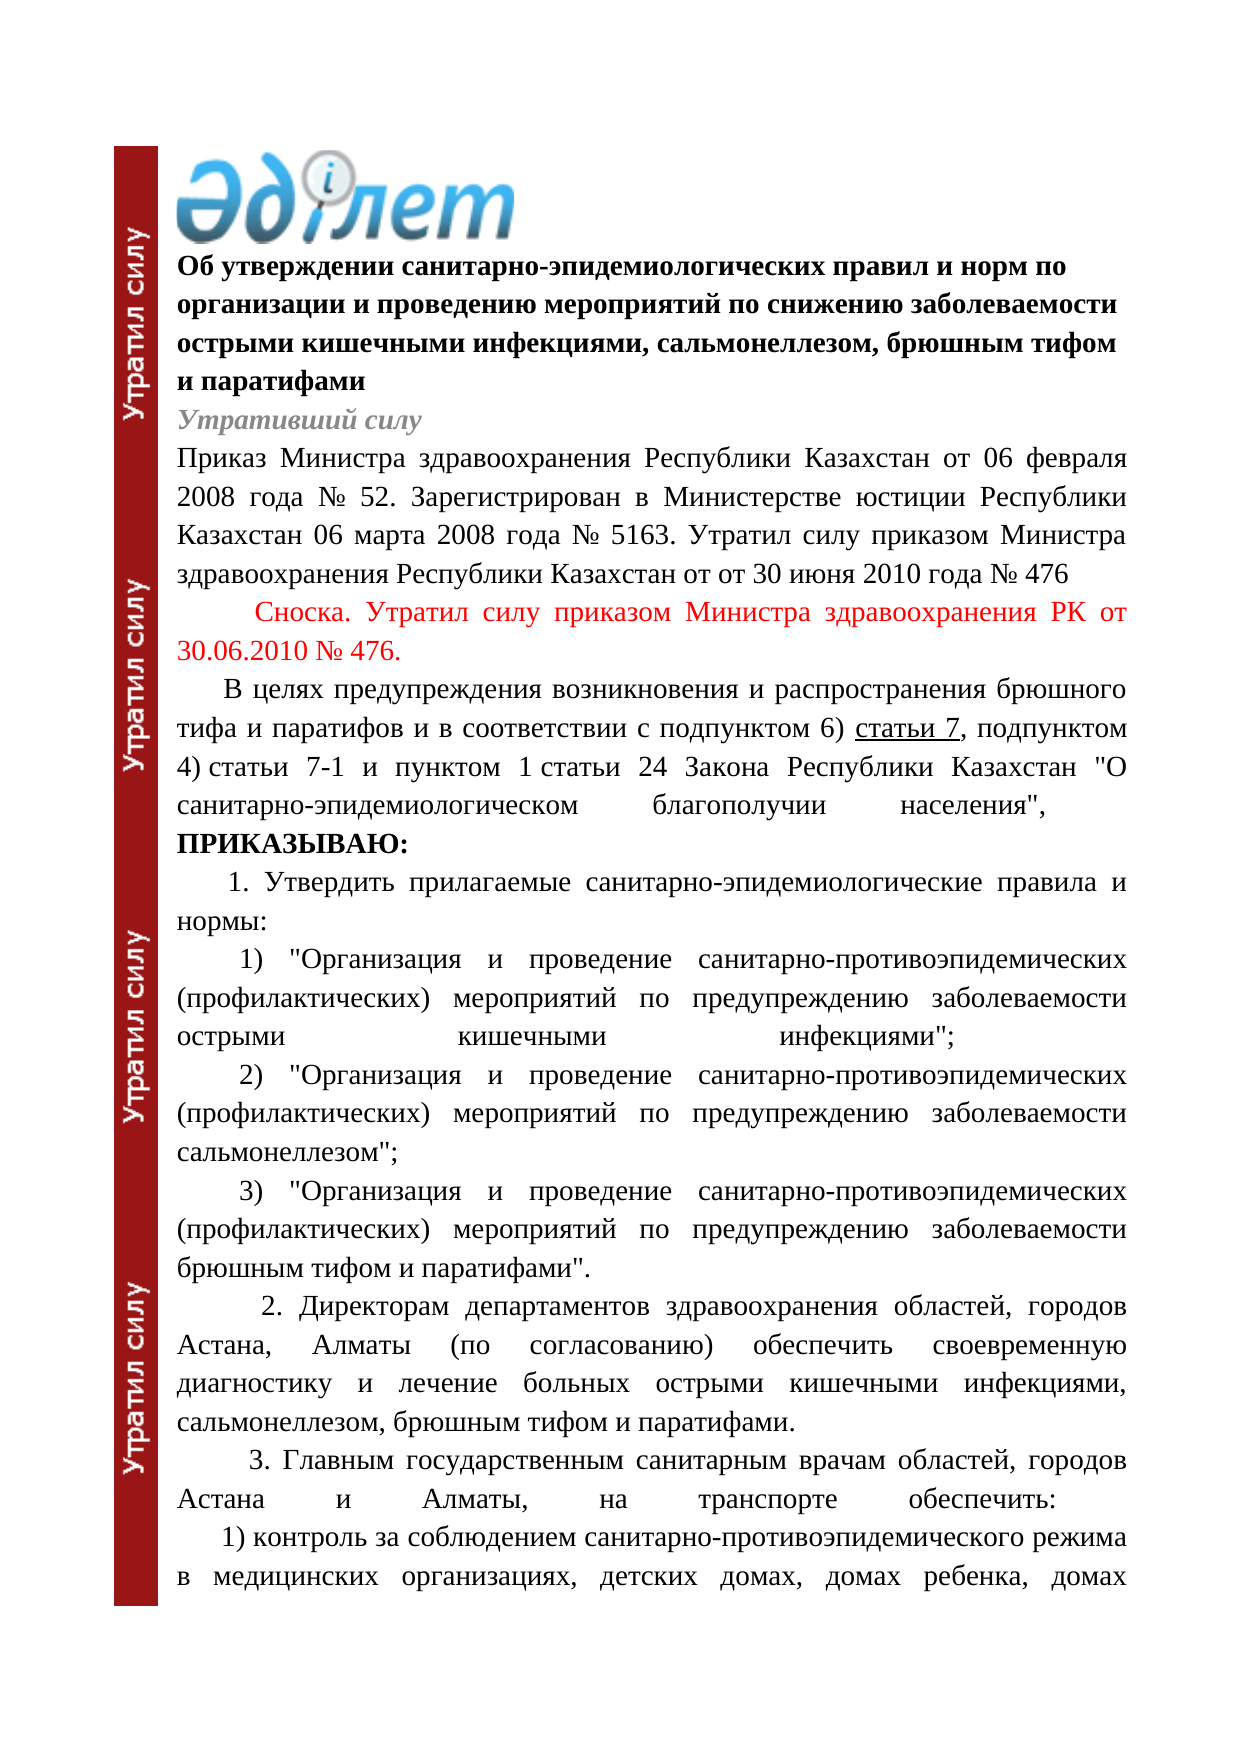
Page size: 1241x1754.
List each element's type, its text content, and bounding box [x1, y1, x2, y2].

picture [114, 589, 158, 594]
text Утративший силу [112, 402, 1128, 435]
picture [114, 435, 158, 440]
text 1. Утвердить прилагаемые санитарно-эпидемиологические правила и нормы: 1) "Организация и проведение санитарно-противоэпидемических (профилактических) мероприятий по предупреждению заболеваемости острыми кишечными инфекциями"; 2) "Организация и проведение санитарно-противоэпидемических (профилактических) мероприятий по предупреждению заболеваемости сальмонеллезом"; 3) "Организация и проведение санитарно-противоэпидемических (профилактических) мероприятий по предупреждению заболеваемости брюшным тифом и паратифами". [112, 864, 1128, 1283]
picture [176, 150, 515, 244]
picture [114, 1283, 158, 1288]
picture [114, 1437, 158, 1442]
picture [114, 397, 158, 402]
text 2. Директорам департаментов здравоохранения областей, городов Астана, Алматы (по согласованию) обеспечить своевременную диагностику и лечение больных острыми кишечными инфекциями, сальмонеллезом, брюшным тифом и паратифами. [112, 1288, 1128, 1437]
text Приказ Министра здравоохранения Республики Казахстан от 06 февраля 2008 года № 52. Зарегистрирован в Министерстве юстиции Республики Казахстан 06 марта 2008 года № 5163. Утратил силу приказом Министра здравоохранения Республики Казахстан от от 30 июня 2010 года № 476 [112, 440, 1128, 589]
picture [114, 667, 158, 672]
text Сноска. Утратил силу приказом Министра здравоохранения РК от 30.06.2010 № 476. [112, 594, 1128, 667]
picture [114, 859, 158, 864]
text В целях предупреждения возникновения и распространения брюшного тифа и паратифов и в соответствии с подпунктом 6) статьи 7, подпунктом 4) статьи 7-1 и пунктом 1 статьи 24 Закона Республики Казахстан "О санитарно-эпидемиологическом благополучии населения", ПРИКАЗЫВАЮ: [112, 672, 1128, 859]
picture [114, 1592, 158, 1606]
text Об утверждении санитарно-эпидемиологических правил и норм по организации и проведению мероприятий по снижению заболеваемости острыми кишечными инфекциями, сальмонеллезом, брюшным тифом и паратифами [112, 248, 1128, 397]
picture [114, 146, 158, 248]
